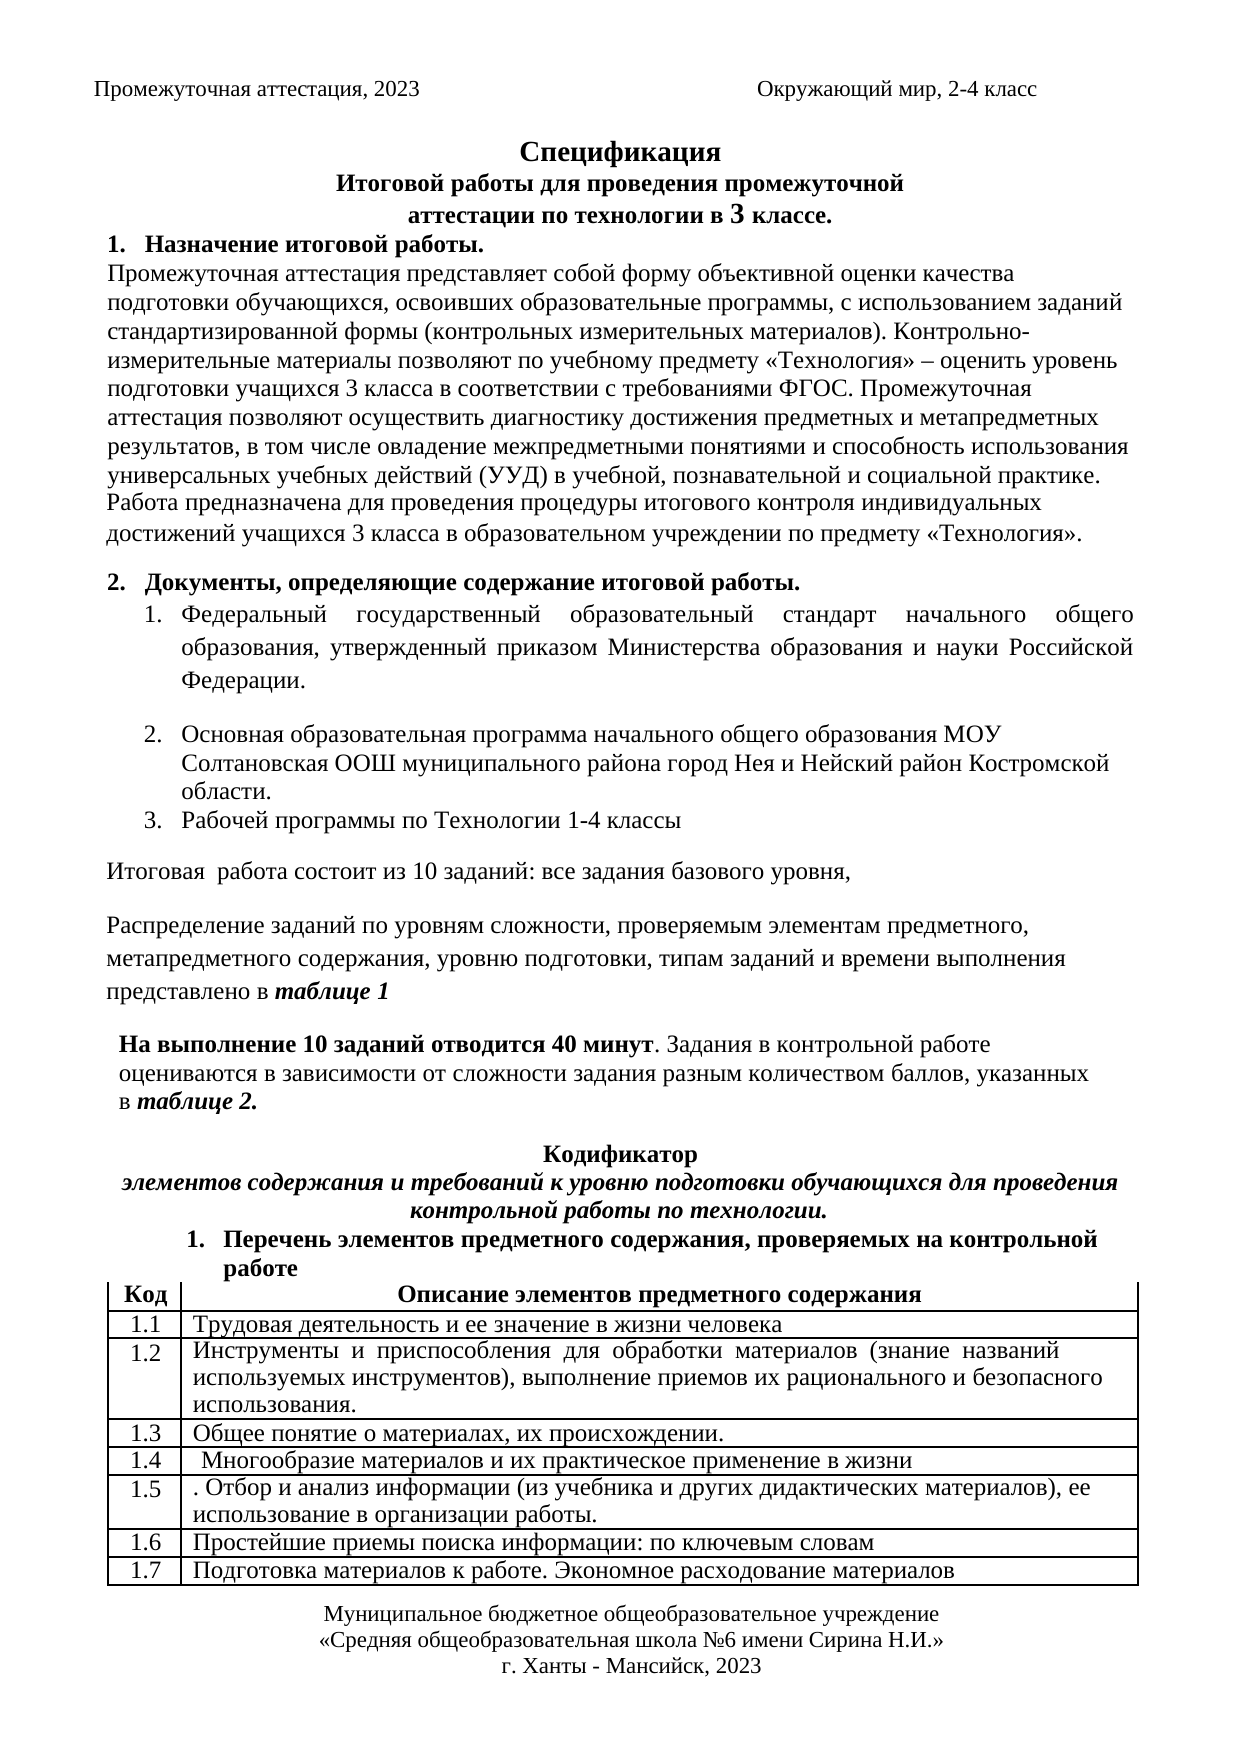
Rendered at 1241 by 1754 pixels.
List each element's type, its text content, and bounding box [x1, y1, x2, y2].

list Основная образовательная программа начального общего образования МОУ Солтановская ООШ муниципального района город Нея и Нейский район Костромской области. [144, 719, 1111, 805]
text Промежуточная аттестация представляет собой форму объективной оценки качества подготовки обучающихся, освоивших образовательные программы, с использованием заданий стандартизированной формы (контрольных измерительных материалов). Контрольно- измерительные материалы позволяют по учебному предмету «Технология» – оценить уровень подготовки учащихся 3 класса в соответствии с требованиями ФГОС. Промежуточная аттестация позволяют осуществить диагностику достижения предметных и метапредметных результатов, в том числе овладение межпредметными понятиями и способность использования универсальных учебных действий (УУД) в учебной, познавательной и социальной практике. [107, 258, 1135, 488]
table_cell 1.2 [109, 1339, 180, 1418]
subtitle Кодификатор [116, 1139, 1125, 1168]
table_cell 1.4 [109, 1448, 180, 1474]
table_cell используемых инструментов), выполнение приемов их рационального и безопасного [182, 1364, 1137, 1390]
subtitle Спецификация [115, 134, 1125, 168]
list Назначение итоговой работы. [107, 230, 1169, 258]
table_cell использования. [182, 1390, 1137, 1418]
subtitle Перечень элементов предметного содержания, проверяемых на контрольной работе [186, 1224, 1098, 1282]
text Распределение заданий по уровням сложности, проверяемым элементам предметного, метапредметного содержания, уровню подготовки, типам заданий и времени выполнения представлено в таблице 1 [106, 910, 1135, 1005]
table_cell Трудовая деятельность и ее значение в жизни человека [182, 1312, 1137, 1337]
table_header Описание элементов предметного содержания [182, 1282, 1137, 1310]
table_cell 1.7 [109, 1558, 180, 1583]
table_cell . Отбор и анализ информации (из учебника и других дидактических материалов), ее [182, 1476, 1137, 1500]
list Рабочей программы по Технологии 1-4 классы [144, 805, 1169, 834]
table_cell 1.3 [109, 1420, 180, 1446]
list Федеральный государственный образовательный стандарт начального общего образования, утвержденный приказом Министерства образования и науки Российской Федерации. [144, 599, 1134, 694]
table_cell Инструменты и приспособления для обработки материалов (знание названий [182, 1339, 1137, 1363]
text Работа предназначена для проведения процедуры итогового контроля индивидуальных [106, 488, 1169, 516]
text достижений учащихся 3 класса в образовательном учреждении по предмету «Технология». [106, 518, 1169, 547]
table_header Код [109, 1282, 180, 1310]
table_cell 1.5 [109, 1476, 180, 1528]
table_cell Подготовка материалов к работе. Экономное расходование материалов [182, 1558, 1137, 1583]
subtitle Итоговой работы для проведения промежуточной аттестации по технологии в 3 классе. [336, 168, 904, 230]
text На выполнение 10 заданий отводится 40 минут. Задания в контрольной работе оцениваются в зависимости от сложности задания разным количеством баллов, указанных в таблице 2. [119, 1030, 1096, 1114]
text элементов содержания и требований к уровню подготовки обучающихся для проведения контрольной работы по технологии. [115, 1168, 1125, 1224]
table_cell использование в организации работы. [182, 1500, 1137, 1528]
table_cell 1.6 [109, 1530, 180, 1556]
subtitle Документы, определяющие содержание итоговой работы. [107, 567, 1169, 595]
table_cell Простейшие приемы поиска информации: по ключевым словам [182, 1530, 1137, 1556]
text Итоговая работа состоит из 10 заданий: все задания базового уровня, [106, 856, 1169, 885]
table_cell Общее понятие о материалах, их происхождении. [182, 1420, 1137, 1446]
table_cell 1.1 [109, 1312, 180, 1337]
table_cell Многообразие материалов и их практическое применение в жизни [182, 1448, 1137, 1474]
